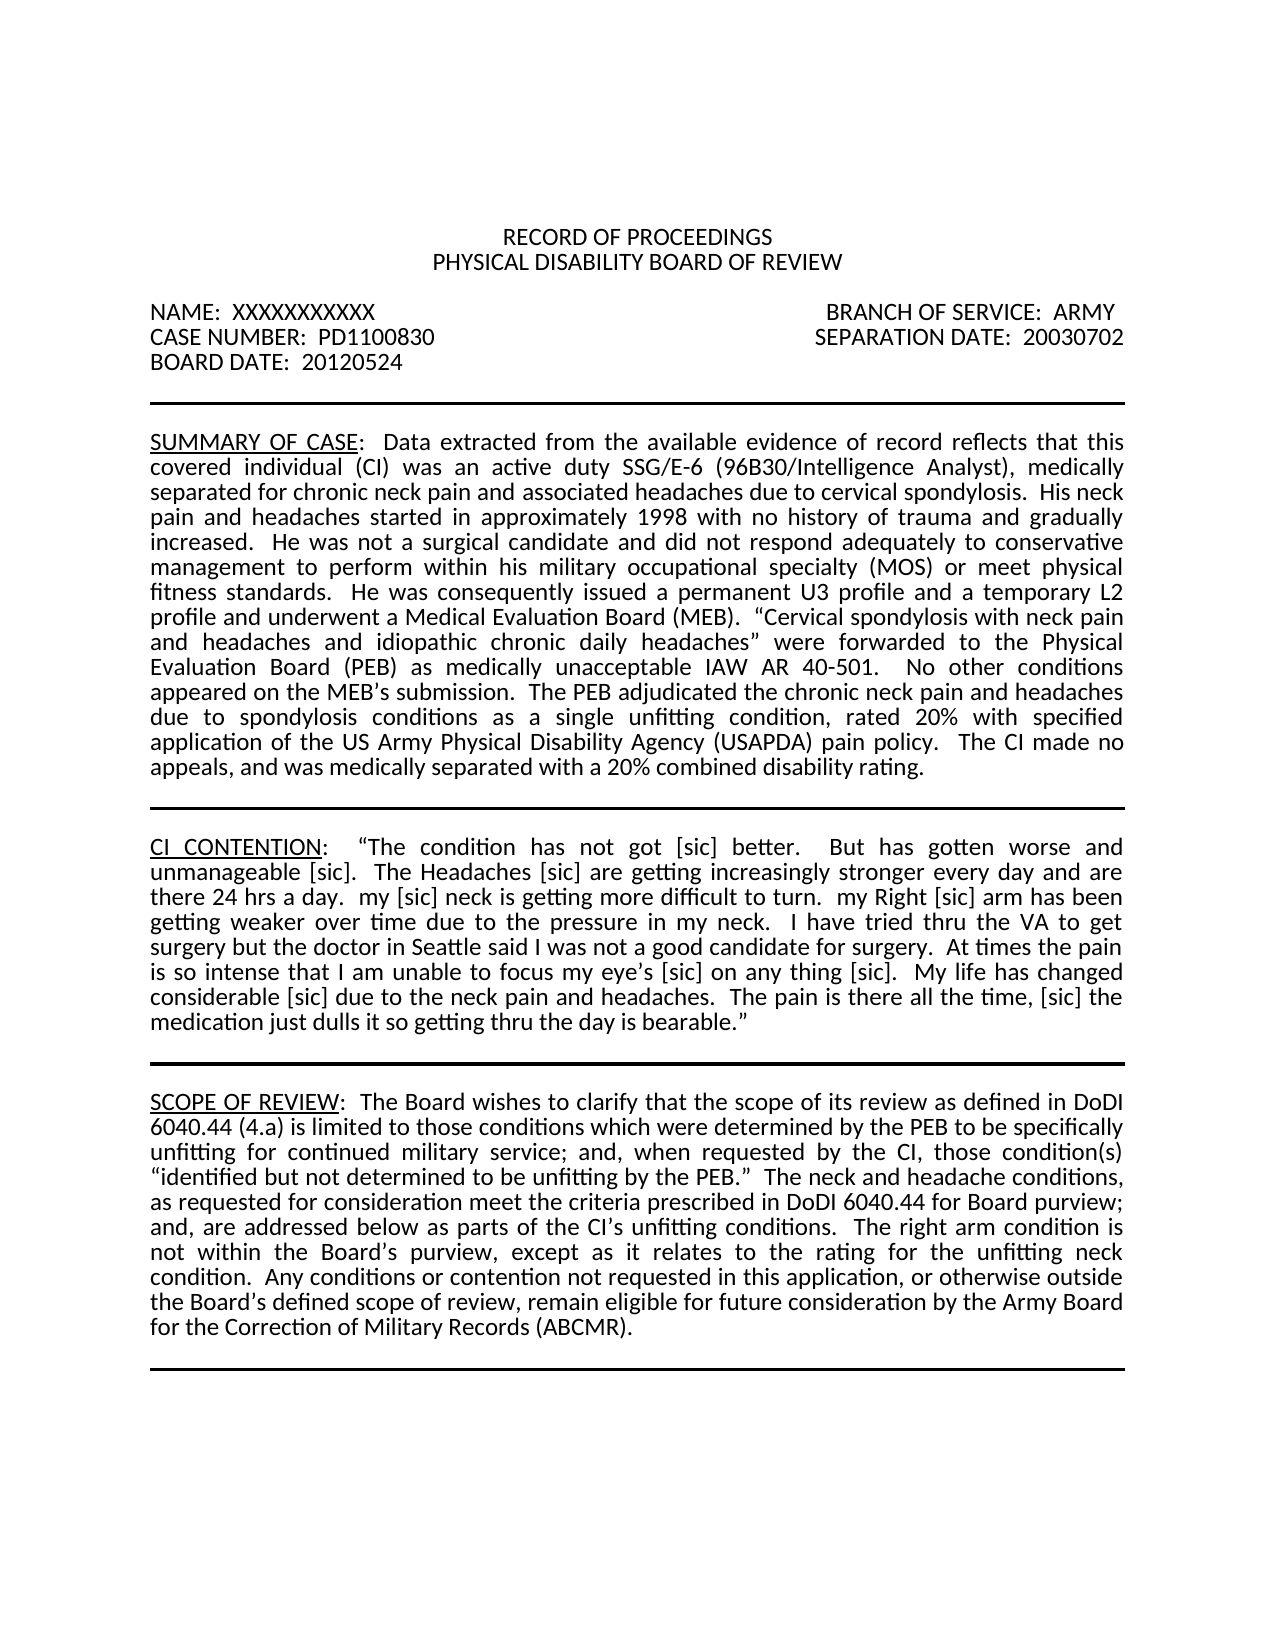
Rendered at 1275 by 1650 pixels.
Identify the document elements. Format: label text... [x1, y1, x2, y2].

text PHYSICAL DISABILITY BOARD OF REVIEW [150, 250, 1125, 275]
text CASE NUMBER: PD1100830 SEPARATION DATE: 20030702 [150, 325, 1125, 350]
text NAME: XXXXXXXXXXX BRANCH OF SERVICE: Army [150, 300, 1125, 325]
text BOARD DATE: 20120524 [150, 350, 1125, 375]
text SUMMARY OF CASE: Data extracted from the available evidence of record reflects that this covered individual (CI) was an active duty SSG/E-6 (96B30/Intelligence Analyst), medically separated for chronic neck pain and associated headaches due to cervical spondylosis. His neck pain and headaches started in approximately 1998 with no history of trauma and gradually increased. He was not a surgical candidate and did not respond adequately to conservative management to perform within his military occupational specialty (MOS) or meet physical fitness standards. He was consequently issued a permanent U3 profile and a temporary L2 profile and underwent a Medical Evaluation Board (MEB). “Cervical spondylosis with neck pain and headaches and idiopathic chronic daily headaches” were forwarded to the Physical Evaluation Board (PEB) as medically unacceptable IAW AR 40-501. No other conditions appeared on the MEB’s submission. The PEB adjudicated the chronic neck pain and headaches due to spondylosis conditions as a single unfitting condition, rated 20% with specified application of the US Army Physical Disability Agency (USAPDA) pain policy. The CI made no appeals, and was medically separated with a 20% combined disability rating. [150, 430, 1125, 780]
text SCOPE OF REVIEW: The Board wishes to clarify that the scope of its review as defined in DoDI 6040.44 (4.a) is limited to those conditions which were determined by the PEB to be specifically unfitting for continued military service; and, when requested by the CI, those condition(s) “identified but not determined to be unfitting by the PEB.” The neck and headache conditions, as requested for consideration meet the criteria prescribed in DoDI 6040.44 for Board purview; and, are addressed below as parts of the CI’s unfitting conditions. The right arm condition is not within the Board’s purview, except as it relates to the rating for the unfitting neck condition. Any conditions or contention not requested in this application, or otherwise outside the Board’s defined scope of review, remain eligible for future consideration by the Army Board for the Correction of Military Records (ABCMR). [150, 1091, 1125, 1341]
text CI CONTENTION: “The condition has not got [sic] better. But has gotten worse and unmanageable [sic]. The Headaches [sic] are getting increasingly stronger every day and are there 24 hrs a day. my [sic] neck is getting more difficult to turn. my Right [sic] arm has been getting weaker over time due to the pressure in my neck. I have tried thru the VA to get surgery but the doctor in Seattle said I was not a good candidate for surgery. At times the pain is so intense that I am unable to focus my eye’s [sic] on any thing [sic]. My life has changed considerable [sic] due to the neck pain and headaches. The pain is there all the time, [sic] the medication just dulls it so getting thru the day is bearable.” [150, 835, 1125, 1035]
text RECORD OF PROCEEDINGS [150, 225, 1125, 250]
